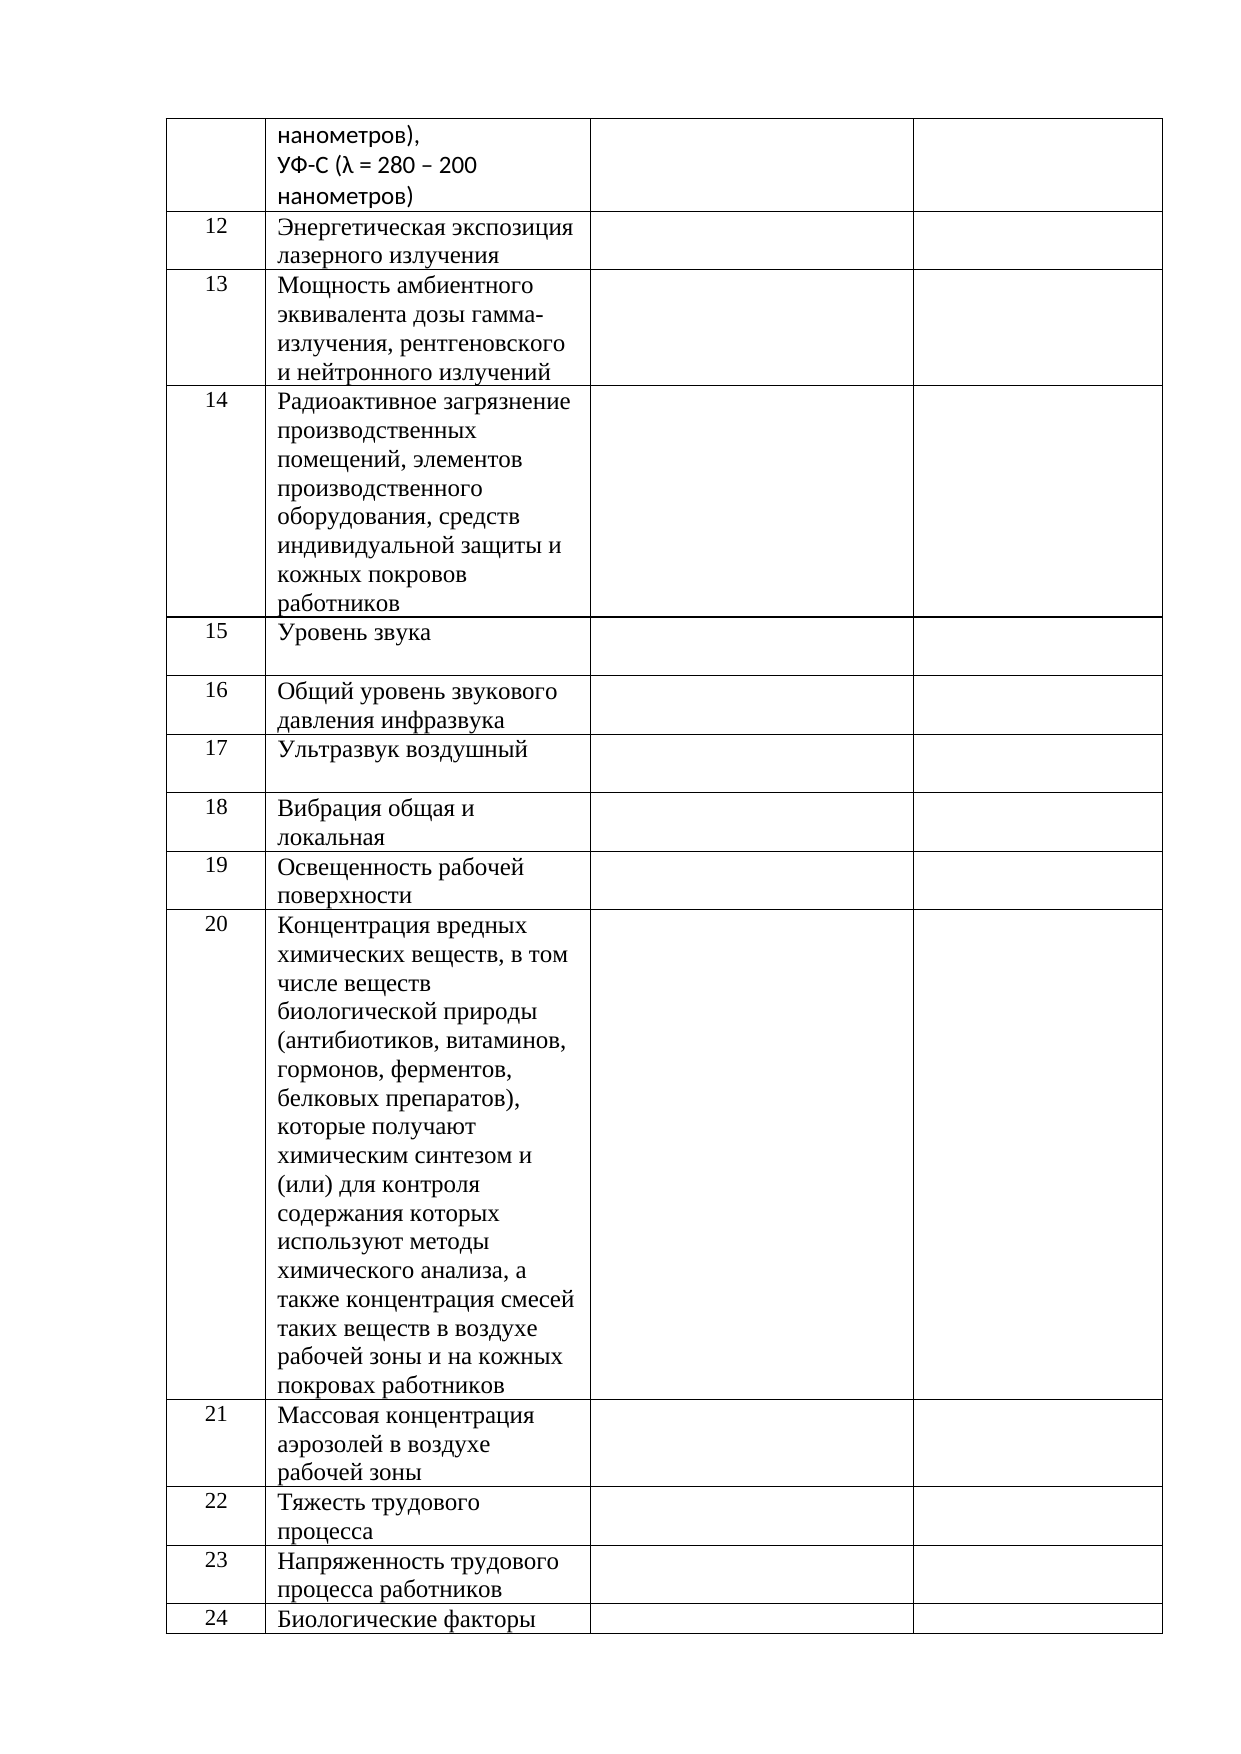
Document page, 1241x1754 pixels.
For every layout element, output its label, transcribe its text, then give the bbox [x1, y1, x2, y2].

table_cell [591, 1400, 913, 1486]
table_cell [914, 910, 1162, 1399]
table_cell [914, 793, 1162, 851]
table_cell Общий уровень звукового давления инфразвука [266, 676, 590, 733]
table_cell [591, 910, 913, 1399]
table_cell 12 [167, 212, 265, 269]
table_cell 18 [167, 793, 265, 851]
table_cell [591, 212, 913, 269]
table_cell Напряженность трудового процесса работников [266, 1546, 590, 1603]
table_cell 24 [167, 1604, 265, 1633]
table_cell [591, 676, 913, 733]
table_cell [266, 119, 590, 211]
table_cell 20 [167, 910, 265, 1399]
table_cell [914, 676, 1162, 733]
table_cell 21 [167, 1400, 265, 1486]
table_cell [914, 735, 1162, 792]
table_cell [914, 212, 1162, 269]
table_cell Мощность амбиентного эквивалента дозы гамма-излучения, рентгеновского и нейтронного излучений [266, 270, 590, 385]
table_cell 13 [167, 270, 265, 385]
table_cell [914, 119, 1162, 211]
table_cell [591, 852, 913, 909]
table_cell 14 [167, 386, 265, 616]
table_cell Тяжесть трудового процесса [266, 1487, 590, 1545]
table_cell [591, 386, 913, 616]
table_cell 11 [167, 119, 265, 211]
table_cell Энергетическая экспозиция лазерного излучения [266, 212, 590, 269]
table_cell 15 [167, 618, 265, 675]
table_cell Уровень звука [266, 618, 590, 675]
table_cell 16 [167, 676, 265, 733]
table_cell Массовая концентрация аэрозолей в воздухе рабочей зоны [266, 1400, 590, 1486]
table_cell 23 [167, 1546, 265, 1603]
table_cell [914, 270, 1162, 385]
table_cell 22 [167, 1487, 265, 1545]
table_cell [914, 1400, 1162, 1486]
table_cell Вибрация общая и локальная [266, 793, 590, 851]
table_cell [914, 852, 1162, 909]
table_cell Радиоактивное загрязнение производственных помещений, элементов производственного оборудования, средств индивидуальной защиты и кожных покровов работников [266, 386, 590, 616]
table_cell [591, 735, 913, 792]
table_cell [591, 793, 913, 851]
table_cell [591, 1546, 913, 1603]
table_cell Концентрация вредных химических веществ, в том числе веществ биологической природы (антибиотиков, витаминов, гормонов, ферментов, белковых препаратов), которые получают химическим синтезом и (или) для контроля содержания которых используют методы химического анализа, а также концентрация смесей таких веществ в воздухе рабочей зоны и на кожных покровах работников [266, 910, 590, 1399]
table_cell [591, 1604, 913, 1633]
table_cell [914, 1487, 1162, 1545]
table_cell [591, 618, 913, 675]
table_cell [914, 618, 1162, 675]
table_cell Ультразвук воздушный [266, 735, 590, 792]
table_cell [591, 119, 913, 211]
table_cell 19 [167, 852, 265, 909]
table_cell [914, 1604, 1162, 1633]
table_cell 17 [167, 735, 265, 792]
table_cell Биологические факторы [266, 1604, 590, 1633]
table_cell Освещенность рабочей поверхности [266, 852, 590, 909]
table_cell [914, 1546, 1162, 1603]
table_cell [914, 386, 1162, 616]
table_cell [591, 1487, 913, 1545]
table_cell [591, 270, 913, 385]
